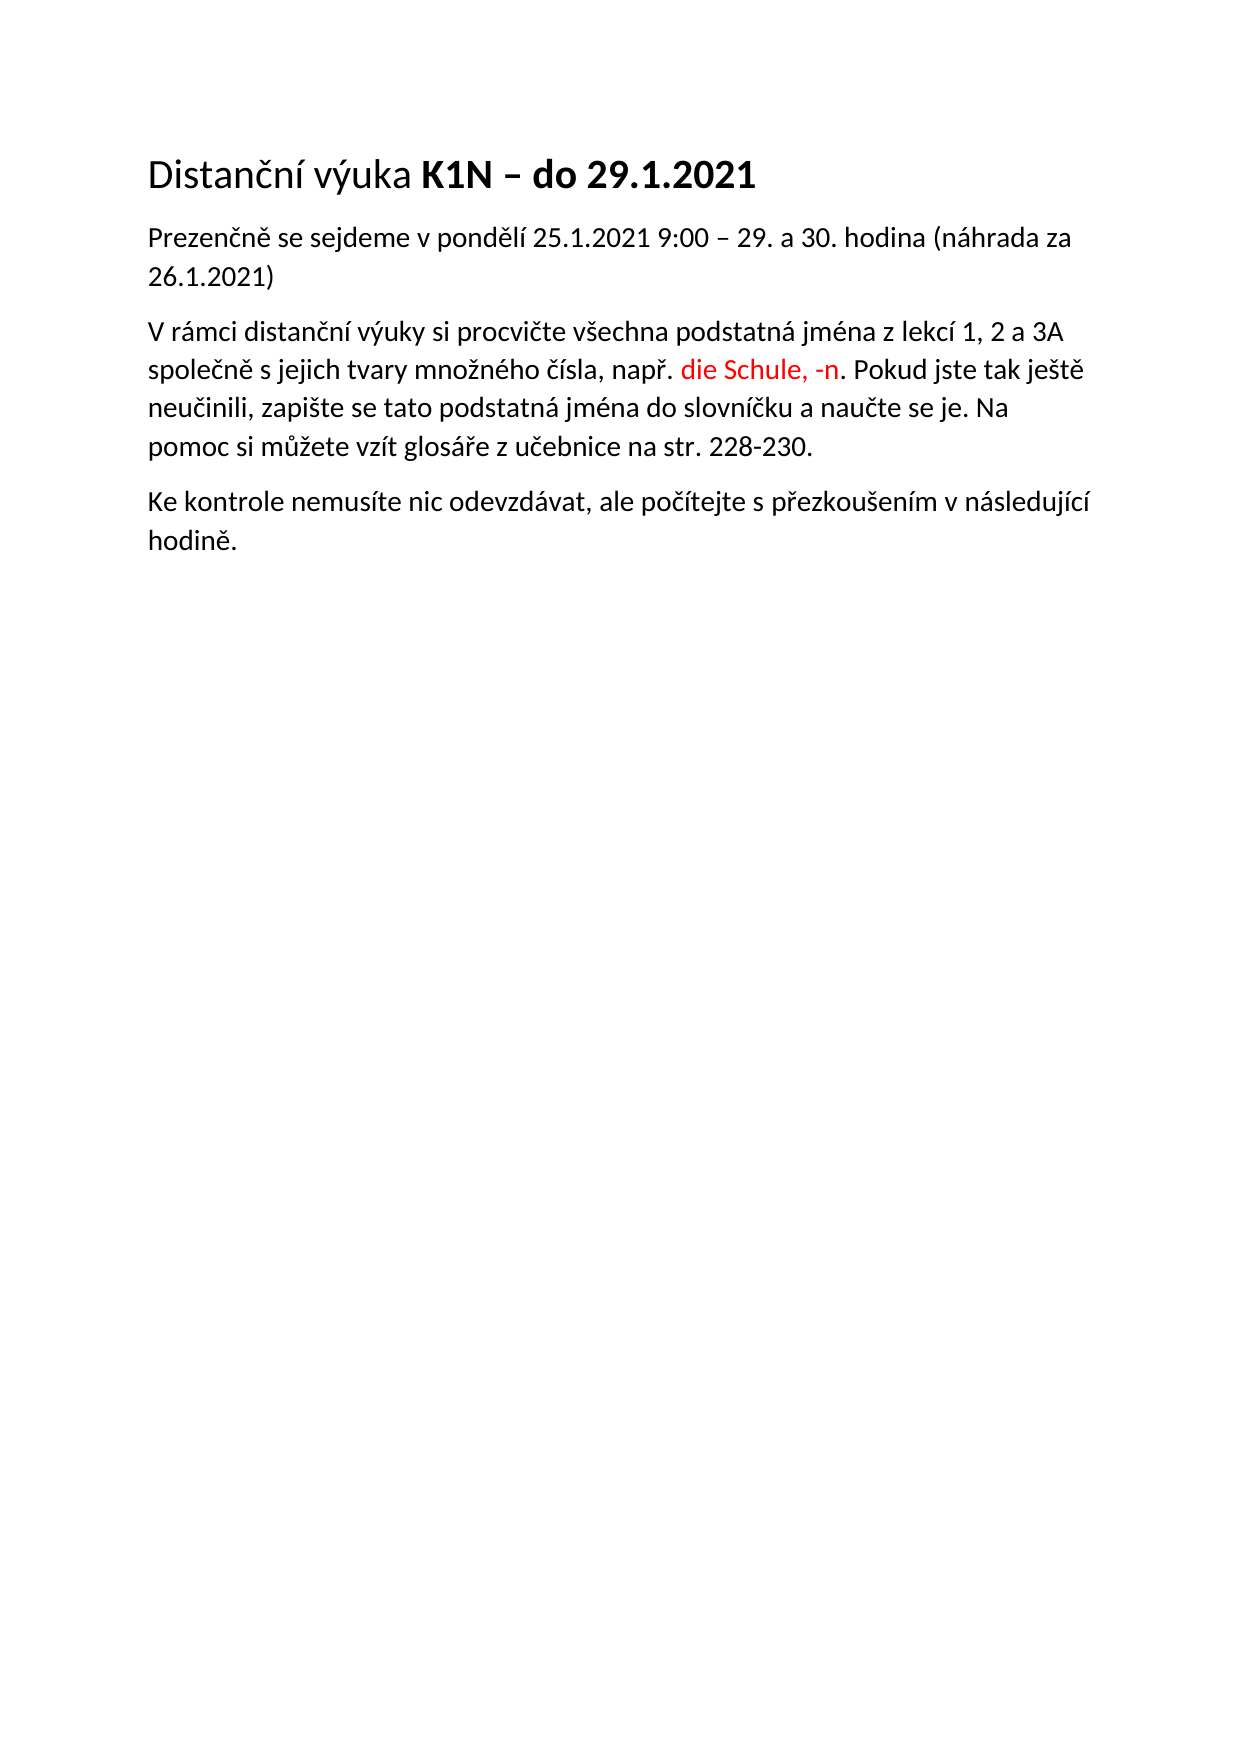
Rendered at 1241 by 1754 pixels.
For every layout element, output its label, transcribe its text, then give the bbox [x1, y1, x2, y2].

text V rámci distanční výuky si procvičte všechna podstatná jména z lekcí 1, 2 a 3A společně s jejich tvary množného čísla, např. die Schule, -n. Pokud jste tak ještě neučinili, zapište se tato podstatná jména do slovníčku a naučte se je. Na pomoc si můžete vzít glosáře z učebnice na str. 228-230. [148, 313, 1093, 464]
text Ke kontrole nemusíte nic odevzdávat, ale počítejte s přezkoušením v následující hodině. [148, 483, 1093, 557]
text Distanční výuka K1N – do 29.1.2021 [148, 148, 1093, 198]
text Prezenčně se sejdeme v pondělí 25.1.2021 9:00 – 29. a 30. hodina (náhrada za 26.1.2021) [148, 219, 1093, 293]
